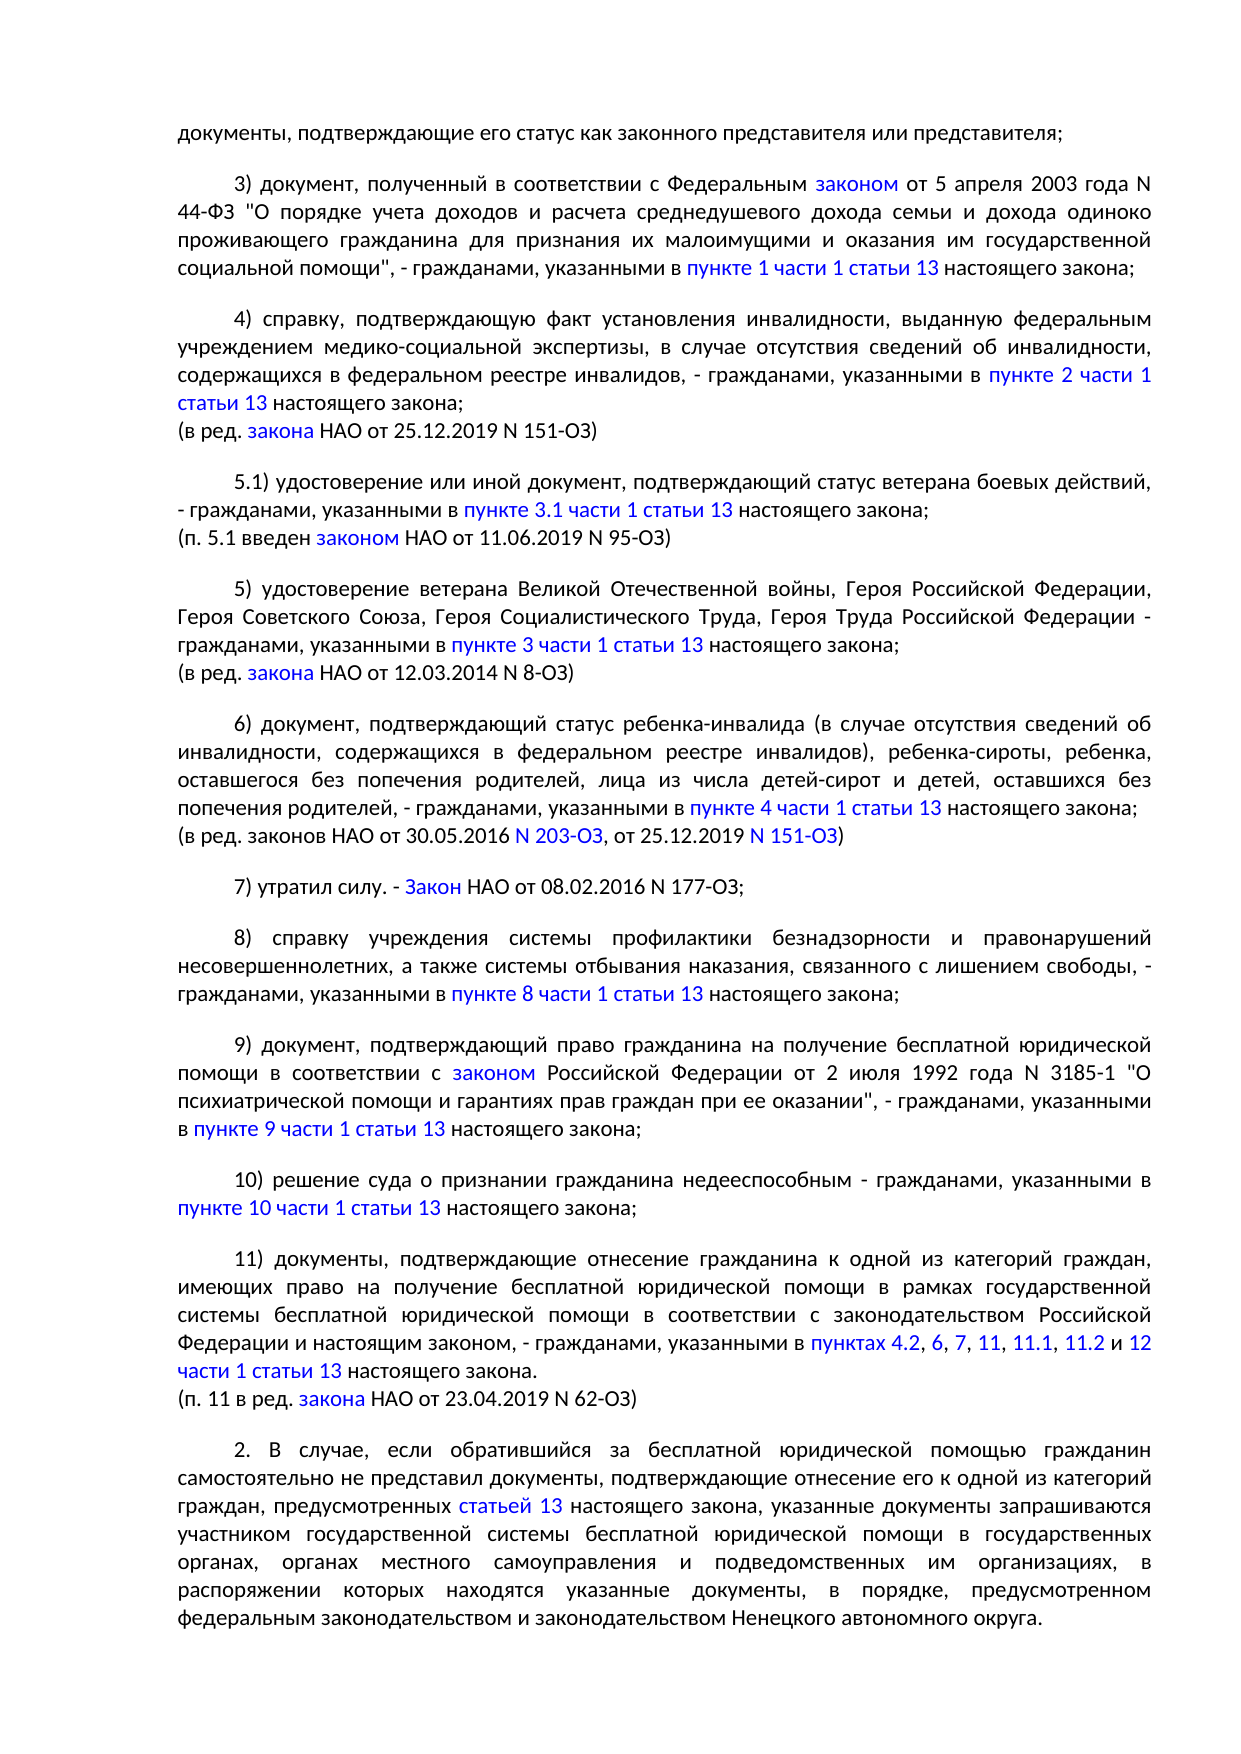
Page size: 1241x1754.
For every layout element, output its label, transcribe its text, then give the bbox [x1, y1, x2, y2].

text (п. 5.1 введен законом НАО от 11.06.2019 N 95-ОЗ) [177, 523, 1152, 551]
text 5.1) удостоверение или иной документ, подтверждающий статус ветерана боевых действий, - гражданами, указанными в пункте 3.1 части 1 статьи 13 настоящего закона; [177, 467, 1152, 523]
text 10) решение суда о признании гражданина недееспособным - гражданами, указанными в пункте 10 части 1 статьи 13 настоящего закона; [177, 1165, 1152, 1221]
text (п. 11 в ред. закона НАО от 23.04.2019 N 62-ОЗ) [177, 1384, 1152, 1412]
text 9) документ, подтверждающий право гражданина на получение бесплатной юридической помощи в соответствии с законом Российской Федерации от 2 июля 1992 года N 3185-1 "О психиатрической помощи и гарантиях прав граждан при ее оказании", - гражданами, указанными в пункте 9 части 1 статьи 13 настоящего закона; [177, 1030, 1152, 1142]
text 6) документ, подтверждающий статус ребенка-инвалида (в случае отсутствия сведений об инвалидности, содержащихся в федеральном реестре инвалидов), ребенка-сироты, ребенка, оставшегося без попечения родителей, лица из числа детей-сирот и детей, оставшихся без попечения родителей, - гражданами, указанными в пункте 4 части 1 статьи 13 настоящего закона; [177, 709, 1152, 821]
text (в ред. законов НАО от 30.05.2016 N 203-ОЗ, от 25.12.2019 N 151-ОЗ) [177, 821, 1152, 849]
text 5) удостоверение ветерана Великой Отечественной войны, Героя Российской Федерации, Героя Советского Союза, Героя Социалистического Труда, Героя Труда Российской Федерации - гражданами, указанными в пункте 3 части 1 статьи 13 настоящего закона; [177, 574, 1152, 658]
text 3) документ, полученный в соответствии с Федеральным законом от 5 апреля 2003 года N 44-ФЗ "О порядке учета доходов и расчета среднедушевого дохода семьи и дохода одиноко проживающего гражданина для признания их малоимущими и оказания им государственной социальной помощи", - гражданами, указанными в пункте 1 части 1 статьи 13 настоящего закона; [177, 169, 1152, 281]
text 2. В случае, если обратившийся за бесплатной юридической помощью гражданин самостоятельно не представил документы, подтверждающие отнесение его к одной из категорий граждан, предусмотренных статьей 13 настоящего закона, указанные документы запрашиваются участником государственной системы бесплатной юридической помощи в государственных органах, органах местного самоуправления и подведомственных им организациях, в распоряжении которых находятся указанные документы, в порядке, предусмотренном федеральным законодательством и законодательством Ненецкого автономного округа. [177, 1435, 1152, 1631]
text 8) справку учреждения системы профилактики безнадзорности и правонарушений несовершеннолетних, а также системы отбывания наказания, связанного с лишением свободы, - гражданами, указанными в пункте 8 части 1 статьи 13 настоящего закона; [177, 923, 1152, 1007]
text (в ред. закона НАО от 25.12.2019 N 151-ОЗ) [177, 416, 1152, 444]
text (в ред. закона НАО от 12.03.2014 N 8-ОЗ) [177, 658, 1152, 686]
text 11) документы, подтверждающие отнесение гражданина к одной из категорий граждан, имеющих право на получение бесплатной юридической помощи в рамках государственной системы бесплатной юридической помощи в соответствии с законодательством Российской Федерации и настоящим законом, - гражданами, указанными в пунктах 4.2, 6, 7, 11, 11.1, 11.2 и 12 части 1 статьи 13 настоящего закона. [177, 1244, 1152, 1384]
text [177, 118, 1152, 146]
text 7) утратил силу. - Закон НАО от 08.02.2016 N 177-ОЗ; [177, 872, 1152, 900]
text 4) справку, подтверждающую факт установления инвалидности, выданную федеральным учреждением медико-социальной экспертизы, в случае отсутствия сведений об инвалидности, содержащихся в федеральном реестре инвалидов, - гражданами, указанными в пункте 2 части 1 статьи 13 настоящего закона; [177, 304, 1152, 416]
